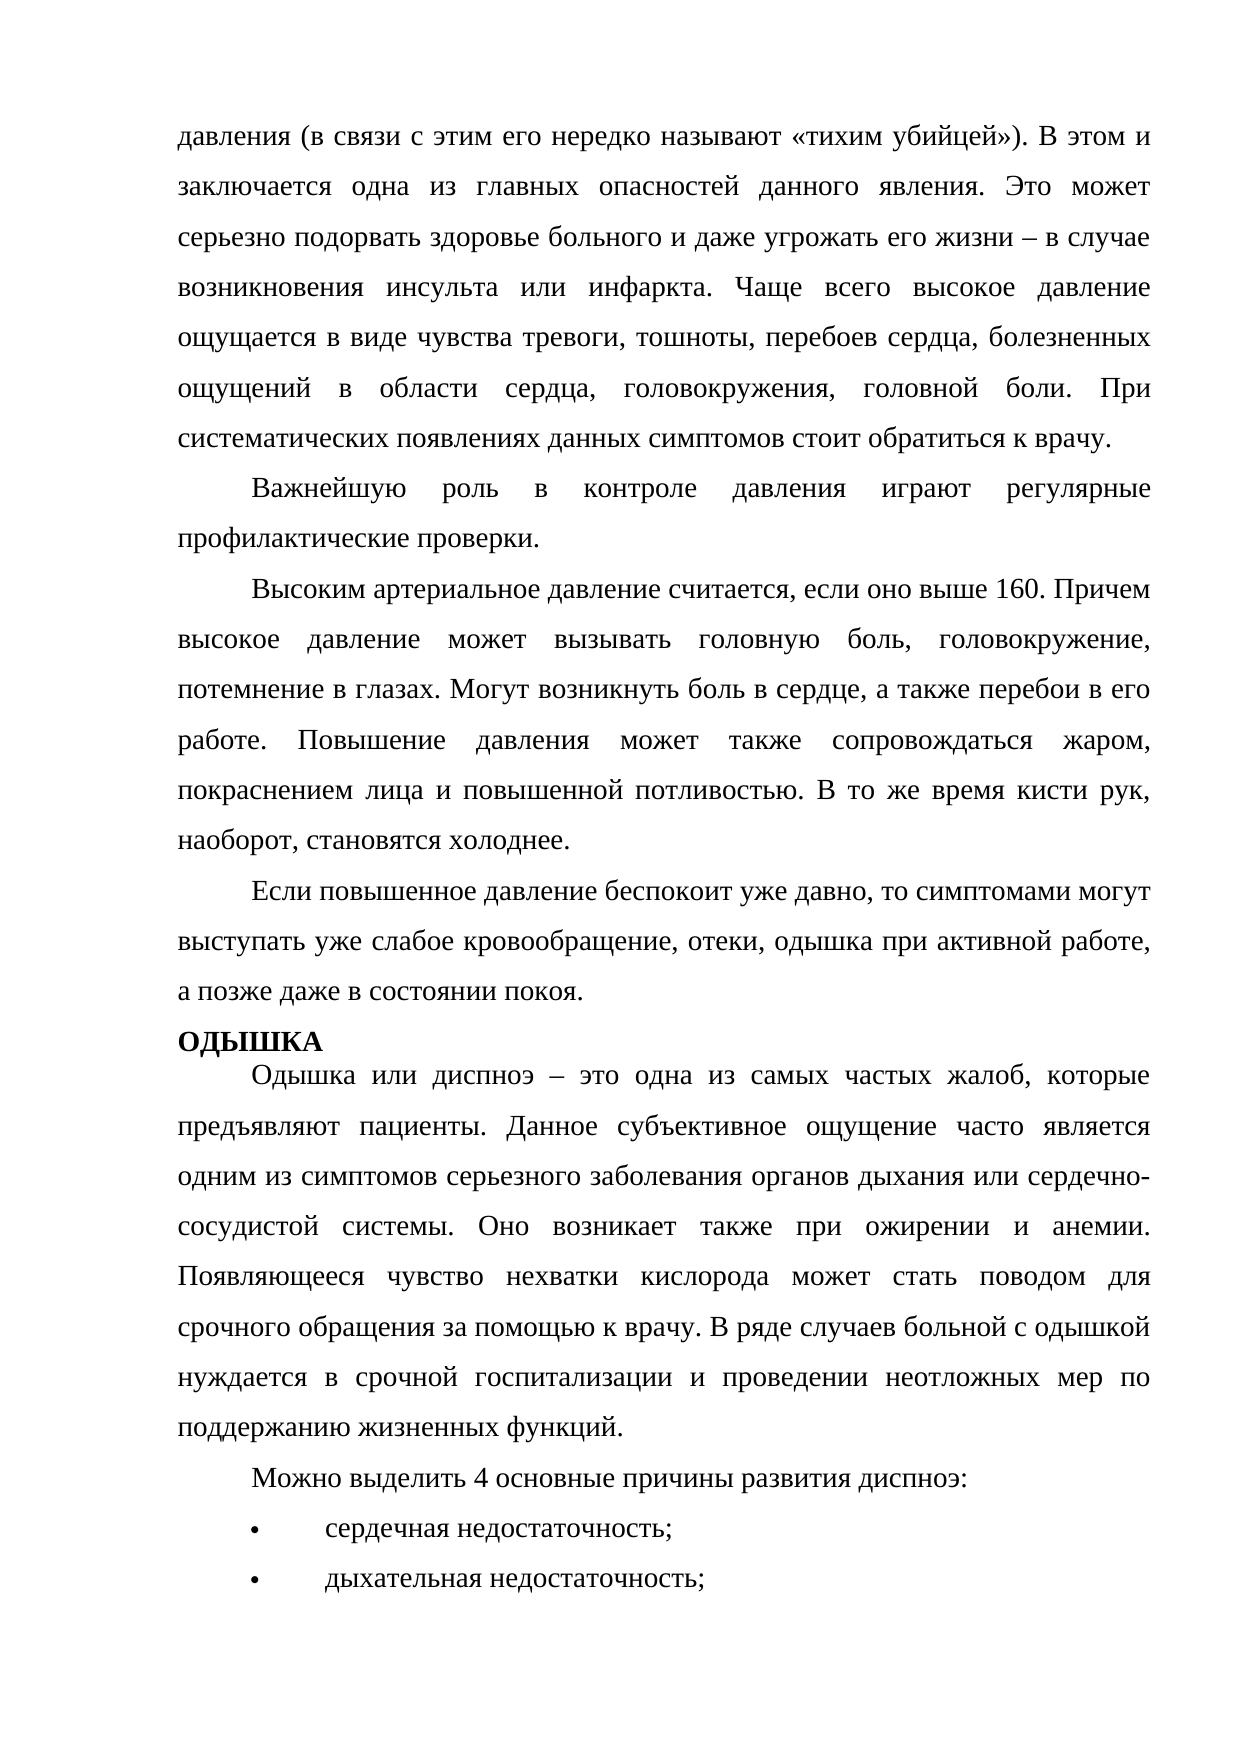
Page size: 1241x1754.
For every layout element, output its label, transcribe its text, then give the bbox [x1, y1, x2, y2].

text Высоким артериальное давление считается, если оно выше 160. Причем высокое давление может вызывать головную боль, головокружение, потемнение в глазах. Могут возникнуть боль в сердце, а также перебои в его работе. Повышение давления может также сопровождаться жаром, покраснением лица и повышенной потливостью. В то же время кисти рук, наоборот, становятся холоднее. [177, 571, 1152, 856]
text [177, 118, 1152, 453]
text Важнейшую роль в контроле давления играют регулярные профилактические проверки. [177, 470, 1152, 554]
text Одышка или диспноэ – это одна из самых частых жалоб, которые предъявляют пациенты. Данное субъективное ощущение часто является одним из симптомов серьезного заболевания органов дыхания или сердечно-сосудистой системы. Оно возникает также при ожирении и анемии. Появляющееся чувство нехватки кислорода может стать поводом для срочного обращения за помощью к врачу. В ряде случаев больной с одышкой нуждается в срочной госпитализации и проведении неотложных мер по поддержанию жизненных функций. [177, 1057, 1152, 1443]
list сердечная недостаточность; [177, 1510, 1152, 1544]
list дыхательная недостаточность; [177, 1560, 1152, 1594]
text Можно выделить 4 основные причины развития диспноэ: [177, 1460, 1152, 1493]
text Если повышенное давление беспокоит уже давно, то симптомами могут выступать уже слабое кровообращение, отеки, одышка при активной работе, а позже даже в состоянии покоя. [177, 873, 1152, 1007]
subtitle Одышка [177, 1024, 1152, 1057]
